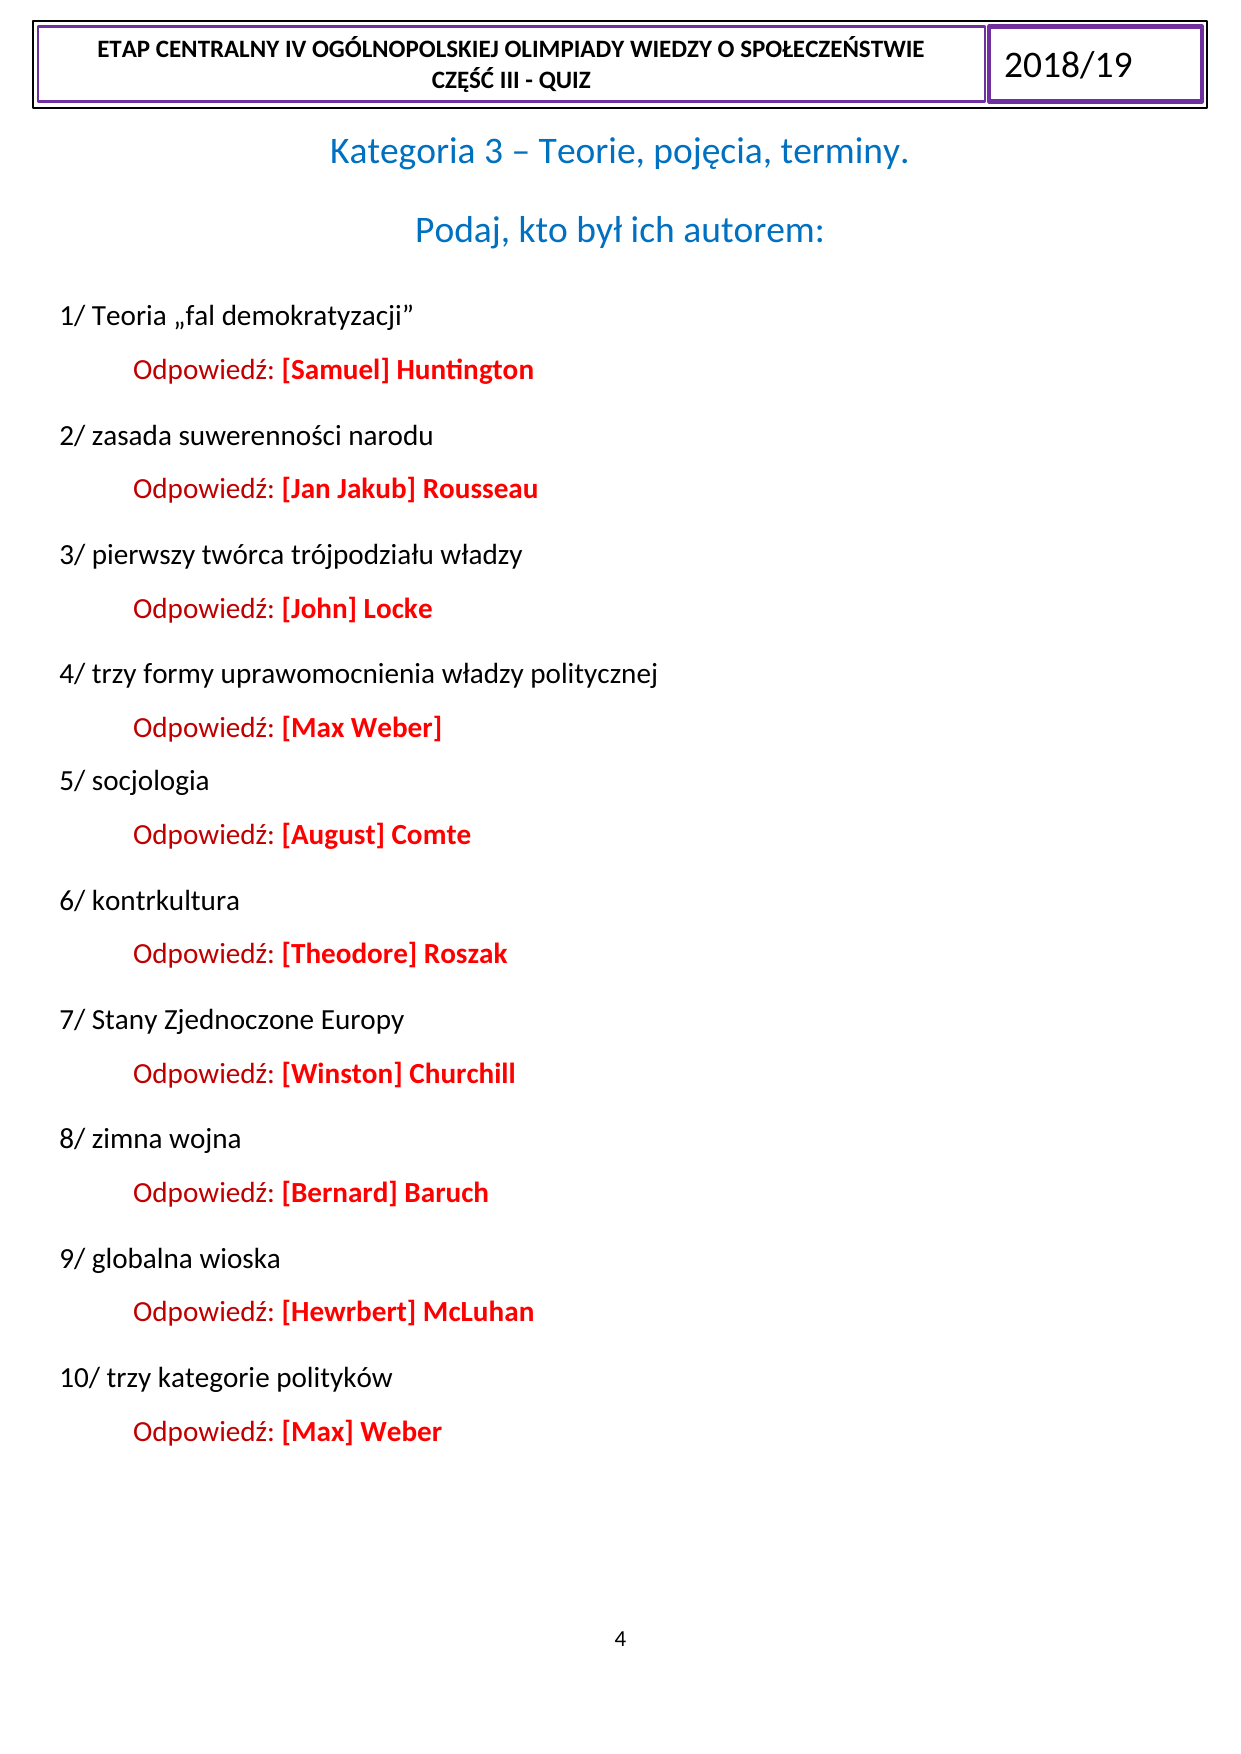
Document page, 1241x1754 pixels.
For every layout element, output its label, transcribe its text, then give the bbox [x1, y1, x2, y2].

text 2/ zasada suwerenności narodu [59, 417, 1181, 452]
text Odpowiedź: [Theodore] Roszak [59, 935, 1181, 971]
text Odpowiedź: [John] Locke [59, 590, 1181, 625]
text Odpowiedź: [Hewrbert] McLuhan [59, 1293, 1181, 1329]
text Odpowiedź: [Samuel] Huntington [59, 351, 1181, 387]
text Odpowiedź: [Max Weber] [59, 709, 1181, 745]
text Kategoria 3 – Teorie, pojęcia, terminy. [59, 127, 1181, 172]
text 7/ Stany Zjednoczone Europy [59, 1001, 1181, 1037]
text Odpowiedź: [Jan Jakub] Rousseau [59, 470, 1181, 506]
text 6/ kontrkultura [59, 882, 1181, 917]
text Odpowiedź: [Bernard] Baruch [59, 1174, 1181, 1210]
text Podaj, kto był ich autorem: [59, 206, 1181, 252]
text Odpowiedź: [Winston] Churchill [59, 1055, 1181, 1090]
text 3/ pierwszy twórca trójpodziału władzy [59, 536, 1181, 572]
text 1/ Teoria „fal demokratyzacji” [59, 297, 1181, 333]
text 5/ socjologia [59, 762, 1181, 798]
text 8/ zimna wojna [59, 1121, 1181, 1156]
text Odpowiedź: [August] Comte [59, 816, 1181, 852]
text 9/ globalna wioska [59, 1240, 1181, 1276]
text Odpowiedź: [Max] Weber [59, 1413, 1181, 1448]
text 10/ trzy kategorie polityków [59, 1359, 1181, 1395]
text 4/ trzy formy uprawomocnienia władzy politycznej [59, 656, 1181, 691]
